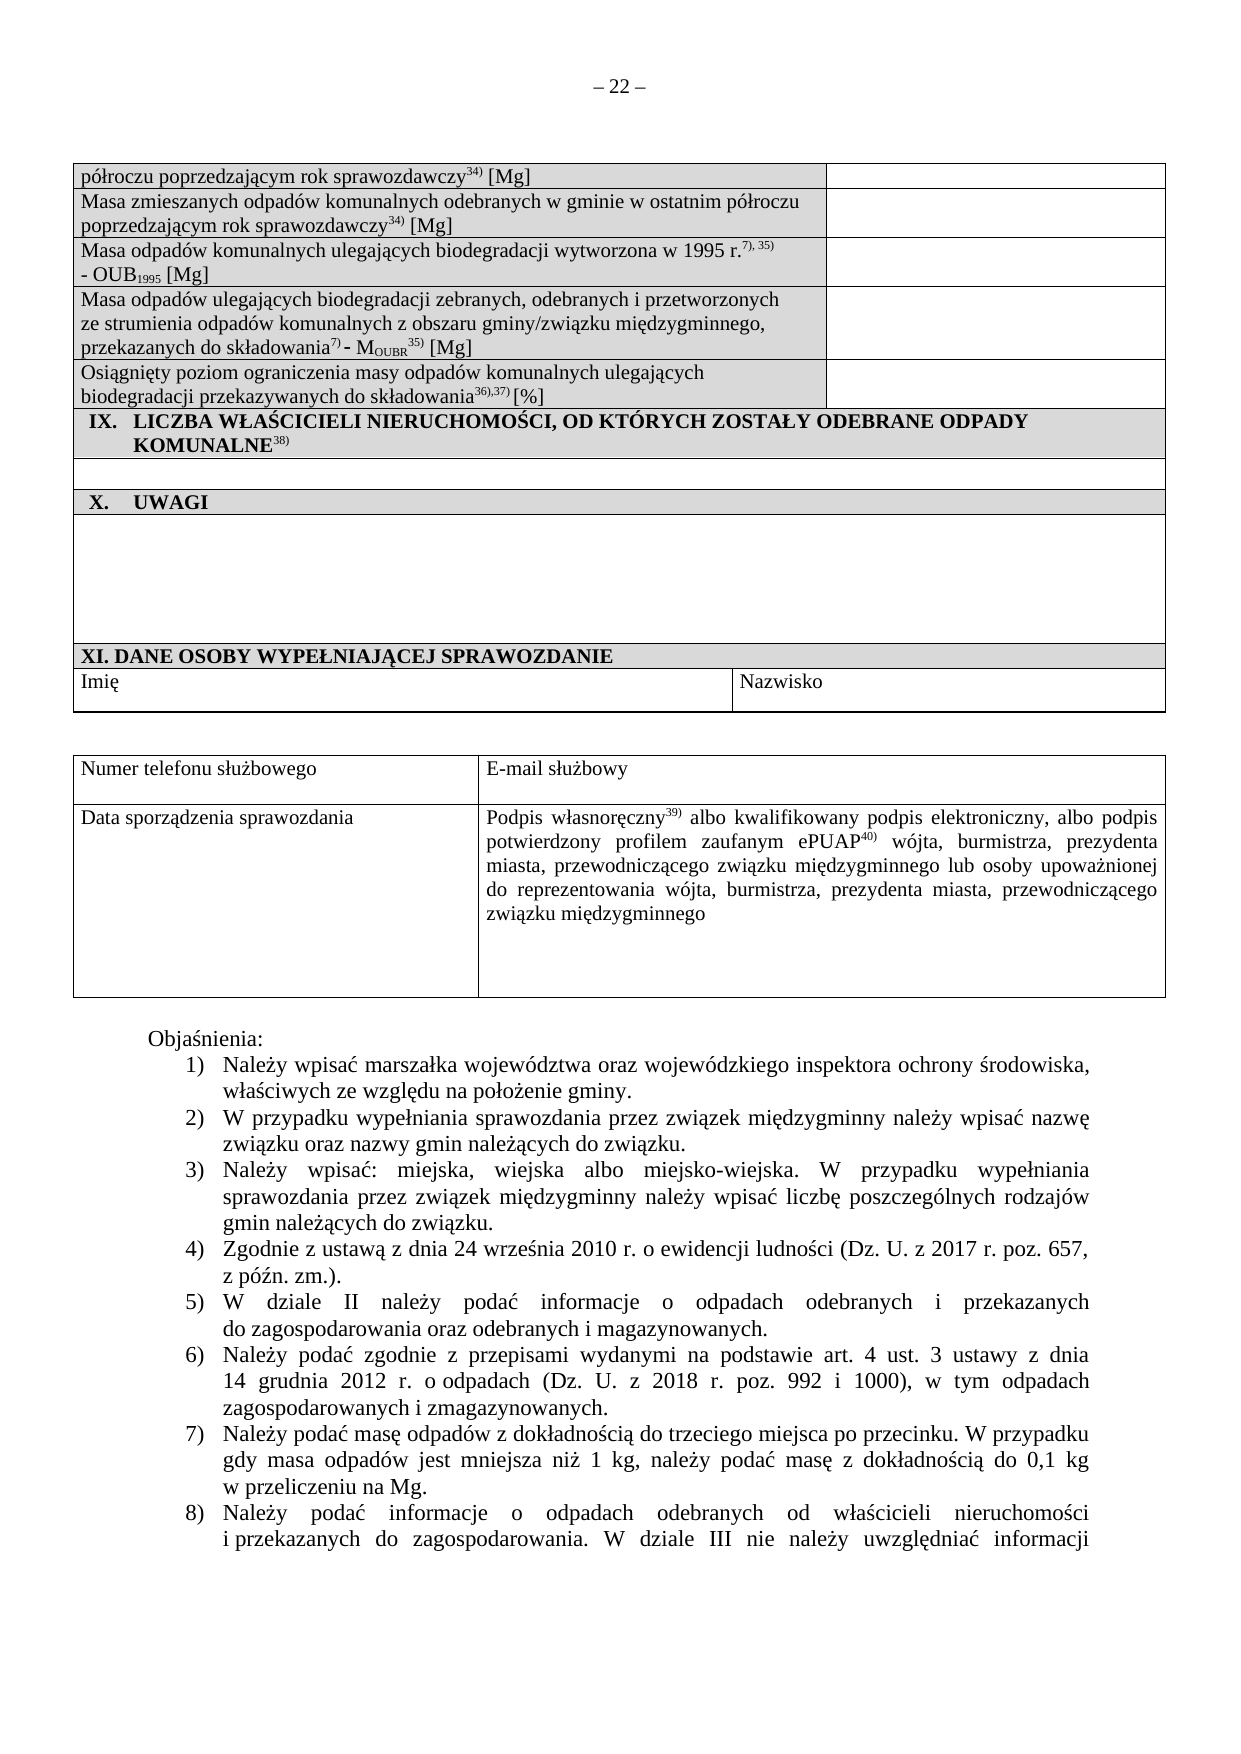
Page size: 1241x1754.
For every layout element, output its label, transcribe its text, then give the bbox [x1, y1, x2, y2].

table_cell E-mail służbowy [479, 756, 1165, 804]
list Należy podać zgodnie z przepisami wydanymi na podstawie art. 4 ust. 3 ustawy z dnia 14 grudnia 2012 r. o odpadach (Dz. U. z 2018 r. poz. 992 i 1000), w tym odpadach zagospodarowanych i zmagazynowanych. [185, 1341, 1091, 1420]
table_cell [827, 287, 1165, 359]
table_cell [74, 459, 1165, 489]
table_cell Liczba właścicieli nieruchomości, od których zostały odebrane odpady komunalne38) [74, 409, 1165, 457]
table_cell Osiągnięty poziom ograniczenia masy odpadów komunalnych ulegających biodegradacji przekazywanych do składowania36),37) [%] [74, 360, 826, 408]
table_cell Uwagi [74, 490, 1165, 514]
table_cell [827, 189, 1165, 237]
text Objaśnienia: [148, 1025, 1091, 1051]
table_cell [827, 164, 1165, 188]
list Należy wpisać: miejska, wiejska albo miejsko-wiejska. W przypadku wypełniania sprawozdania przez związek międzygminny należy wpisać liczbę poszczególnych rodzajów gmin należących do związku. [185, 1156, 1091, 1236]
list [185, 1499, 1091, 1552]
table_cell Nazwisko [733, 669, 1165, 711]
table_cell Numer telefonu służbowego [74, 756, 478, 804]
table_cell XI. Dane osoby wypełniającej sprawozdanie [74, 644, 1165, 668]
list Należy podać masę odpadów z dokładnością do trzeciego miejsca po przecinku. W przypadku gdy masa odpadów jest mniejsza niż 1 kg, należy podać masę z dokładnością do 0,1 kg w przeliczeniu na Mg. [185, 1420, 1091, 1499]
table_cell Masa zmieszanych odpadów komunalnych odebranych w gminie w ostatnim półroczu poprzedzającym rok sprawozdawczy34) [Mg] [74, 189, 826, 237]
table_cell Masa odpadów komunalnych ulegających biodegradacji wytworzona w 1995 r.7), 35) - OUB1995 [Mg] [74, 238, 826, 286]
table_cell Imię [74, 669, 732, 711]
table_cell [827, 360, 1165, 408]
list W przypadku wypełniania sprawozdania przez związek międzygminny należy wpisać nazwę związku oraz nazwy gmin należących do związku. [185, 1104, 1091, 1156]
table_cell [827, 238, 1165, 286]
list W dziale II należy podać informacje o odpadach odebranych i przekazanych do zagospodarowania oraz odebranych i magazynowanych. [185, 1288, 1091, 1341]
table_cell Data sporządzenia sprawozdania [74, 805, 478, 997]
table_cell Masa odpadów ulegających biodegradacji zebranych, odebranych i przetworzonych ze strumienia odpadów komunalnych z obszaru gminy/związku międzygminnego, przekazanych do składowania7) MOUBR35) [Mg] [74, 287, 826, 359]
list Zgodnie z ustawą z dnia 24 września 2010 r. o ewidencji ludności (Dz. U. z 2017 r. poz. 657, z późn. zm.). [185, 1236, 1091, 1288]
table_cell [74, 164, 826, 188]
list Należy wpisać marszałka województwa oraz wojewódzkiego inspektora ochrony środowiska, właściwych ze względu na położenie gminy. [185, 1051, 1091, 1104]
table_cell Podpis własnoręczny39) albo kwalifikowany podpis elektroniczny, albo podpis potwierdzony profilem zaufanym ePUAP40) wójta, burmistrza, prezydenta miasta, przewodniczącego związku międzygminnego lub osoby upoważnionej do reprezentowania wójta, burmistrza, prezydenta miasta, przewodniczącego związku międzygminnego [479, 805, 1165, 997]
table_cell [74, 515, 1165, 643]
